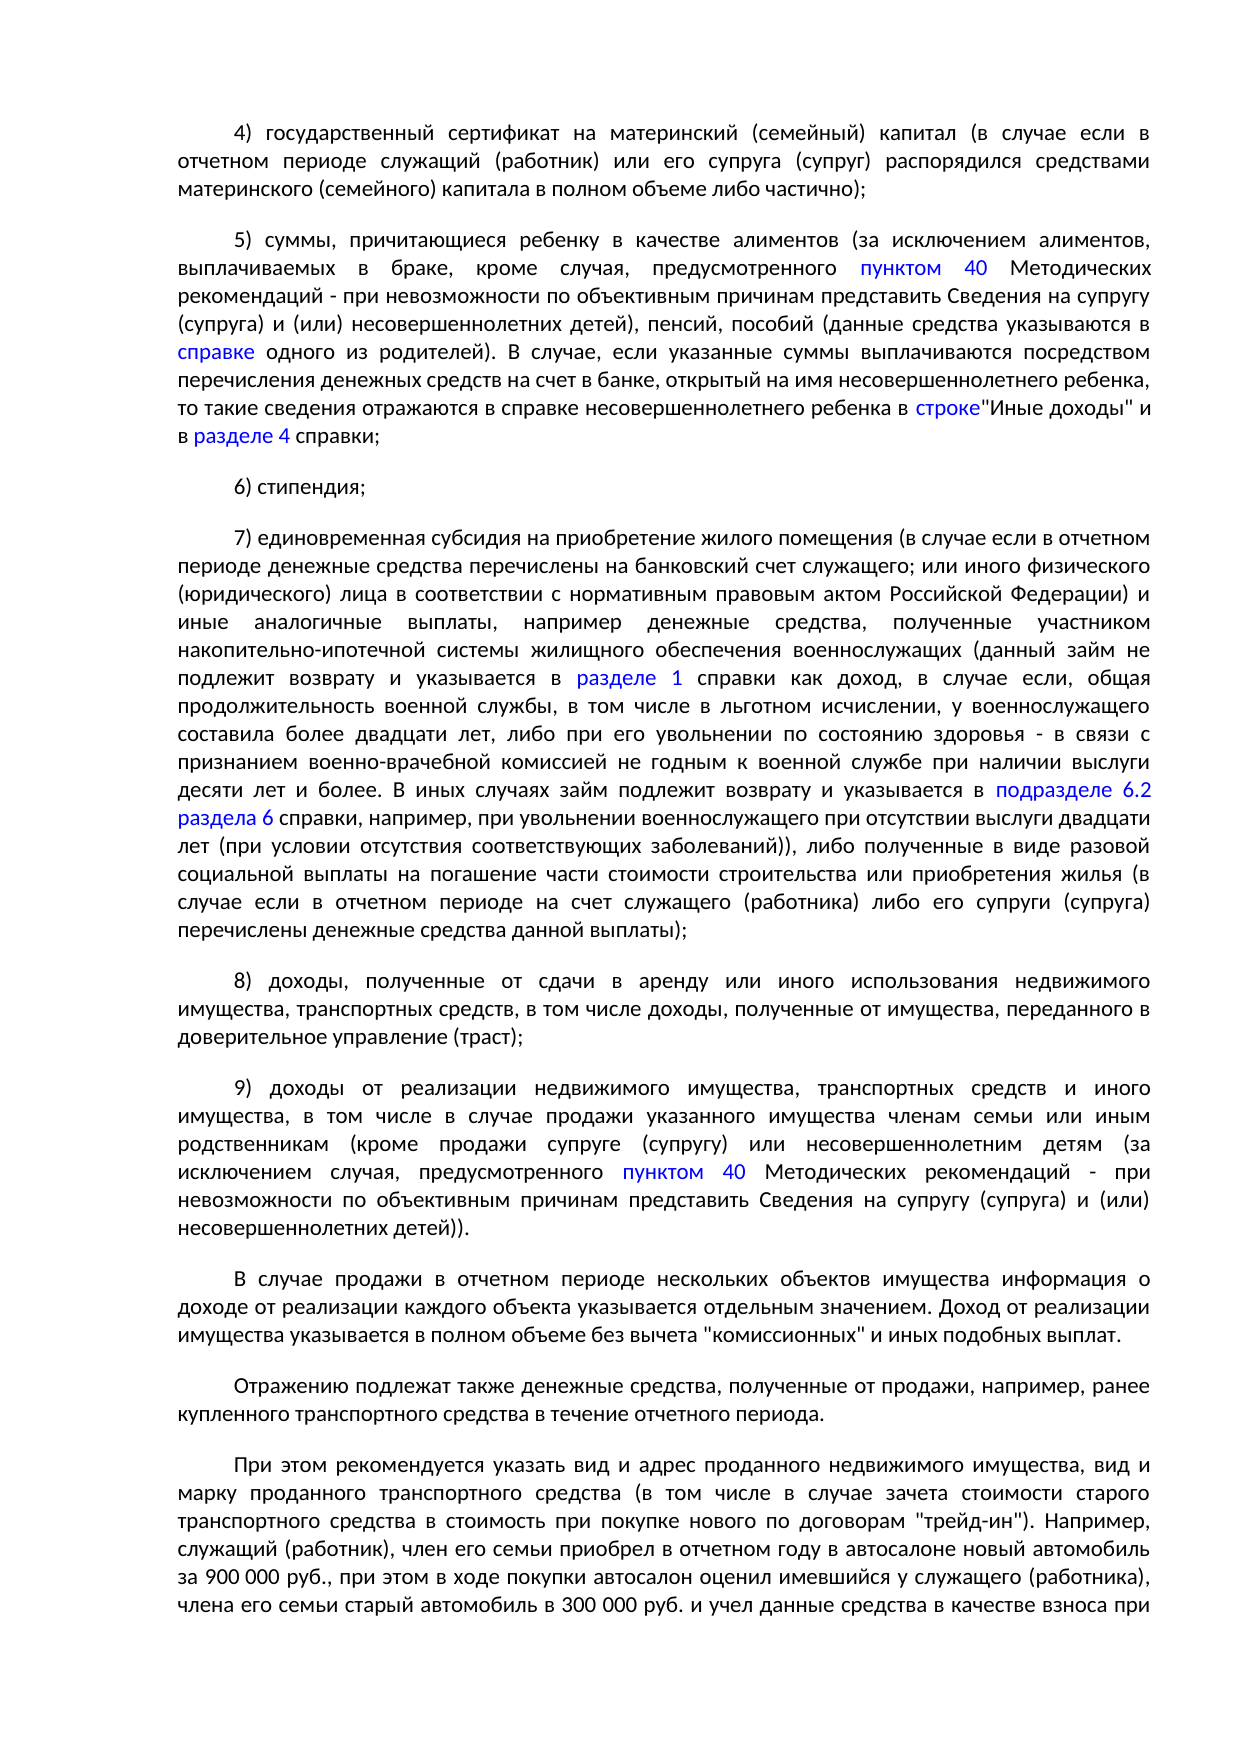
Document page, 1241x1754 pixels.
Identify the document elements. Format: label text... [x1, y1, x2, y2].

text 6) стипендия; [177, 472, 1152, 500]
text Отражению подлежат также денежные средства, полученные от продажи, например, ранее купленного транспортного средства в течение отчетного периода. [177, 1371, 1152, 1427]
text 8) доходы, полученные от сдачи в аренду или иного использования недвижимого имущества, транспортных средств, в том числе доходы, полученные от имущества, переданного в доверительное управление (траст); [177, 966, 1152, 1050]
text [177, 1450, 1152, 1618]
text 7) единовременная субсидия на приобретение жилого помещения (в случае если в отчетном периоде денежные средства перечислены на банковский счет служащего; или иного физического (юридического) лица в соответствии с нормативным правовым актом Российской Федерации) и иные аналогичные выплаты, например денежные средства, полученные участником накопительно-ипотечной системы жилищного обеспечения военнослужащих (данный займ не подлежит возврату и указывается в разделе 1 справки как доход, в случае если, общая продолжительность военной службы, в том числе в льготном исчислении, у военнослужащего составила более двадцати лет, либо при его увольнении по состоянию здоровья - в связи с признанием военно-врачебной комиссией не годным к военной службе при наличии выслуги десяти лет и более. В иных случаях займ подлежит возврату и указывается в подразделе 6.2 раздела 6 справки, например, при увольнении военнослужащего при отсутствии выслуги двадцати лет (при условии отсутствия соответствующих заболеваний)), либо полученные в виде разовой социальной выплаты на погашение части стоимости строительства или приобретения жилья (в случае если в отчетном периоде на счет служащего (работника) либо его супруги (супруга) перечислены денежные средства данной выплаты); [177, 523, 1152, 943]
text В случае продажи в отчетном периоде нескольких объектов имущества информация о доходе от реализации каждого объекта указывается отдельным значением. Доход от реализации имущества указывается в полном объеме без вычета "комиссионных" и иных подобных выплат. [177, 1264, 1152, 1348]
text 4) государственный сертификат на материнский (семейный) капитал (в случае если в отчетном периоде служащий (работник) или его супруга (супруг) распорядился средствами материнского (семейного) капитала в полном объеме либо частично); [177, 118, 1152, 202]
text 5) суммы, причитающиеся ребенку в качестве алиментов (за исключением алиментов, выплачиваемых в браке, кроме случая, предусмотренного пунктом 40 Методических рекомендаций - при невозможности по объективным причинам представить Сведения на супругу (супруга) и (или) несовершеннолетних детей), пенсий, пособий (данные средства указываются в справке одного из родителей). В случае, если указанные суммы выплачиваются посредством перечисления денежных средств на счет в банке, открытый на имя несовершеннолетнего ребенка, то такие сведения отражаются в справке несовершеннолетнего ребенка в строке"Иные доходы" и в разделе 4 справки; [177, 225, 1152, 449]
text 9) доходы от реализации недвижимого имущества, транспортных средств и иного имущества, в том числе в случае продажи указанного имущества членам семьи или иным родственникам (кроме продажи супруге (супругу) или несовершеннолетним детям (за исключением случая, предусмотренного пунктом 40 Методических рекомендаций - при невозможности по объективным причинам представить Сведения на супругу (супруга) и (или) несовершеннолетних детей)). [177, 1073, 1152, 1241]
